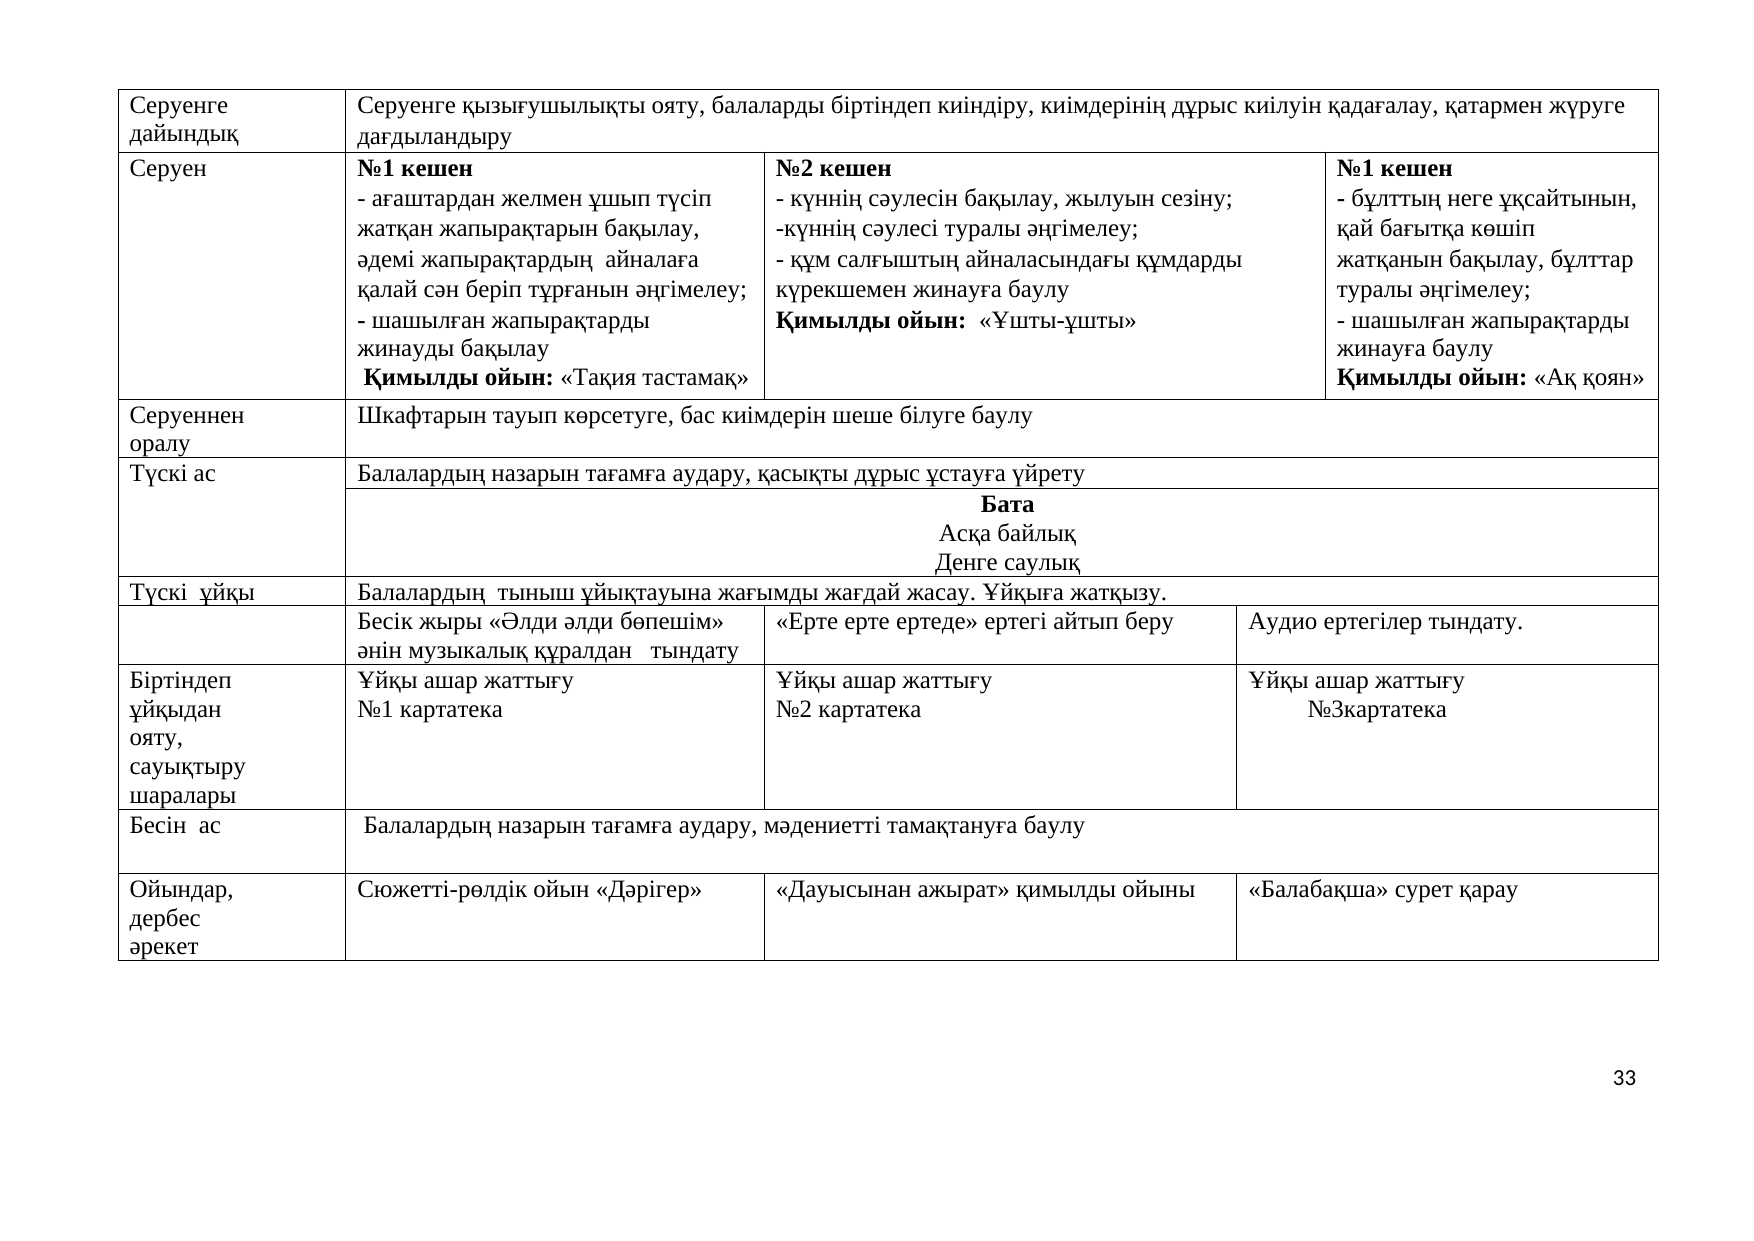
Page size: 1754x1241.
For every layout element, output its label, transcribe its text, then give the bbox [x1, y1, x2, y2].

table_cell Сюжетті-рөлдік ойын «Дәрігер» [346, 874, 764, 960]
table_cell Ойындар, дербес әрекет [119, 874, 345, 960]
table_cell Шкафтарын тауып көрсетуге, бас киімдерін шеше білуге баулу [346, 400, 1658, 457]
table_cell Серуен [119, 153, 345, 399]
table_cell Ұйқы ашар жаттығу №3картатека [1237, 665, 1658, 809]
table_cell Түскі ас [119, 458, 345, 576]
table_cell [119, 606, 345, 664]
table_cell Ұйқы ашар жаттығу №1 картатека [346, 665, 764, 809]
table_cell Серуеннен оралу [119, 400, 345, 457]
table_cell Біртіндеп ұйқыдан ояту, сауықтыру шаралары [119, 665, 345, 809]
table_cell Ұйқы ашар жаттығу №2 картатека [765, 665, 1236, 809]
table_cell Серуенге қызығушылықты ояту, балаларды біртіндеп киіндіру, киімдерінің дұрыс киілуін қадағалау, қатармен жүруге дағдыландыру [346, 90, 1658, 152]
table_cell Бесін ас [119, 810, 345, 873]
table_cell «Дауысынан ажырат» қимылды ойыны [765, 874, 1236, 960]
table_cell Балалардың тыныш ұйықтауына жағымды жағдай жасау. Ұйқыға жатқызу. [346, 577, 1658, 605]
table_cell Балалардың назарын тағамға аудару, қасықты дұрыс ұстауға үйрету [346, 458, 1658, 488]
table_cell №1 кешен - бұлттың неге ұқсайтынын, қай бағытқа көшіп жатқанын бақылау, бұлттар туралы әңгімелеу; - шашылған жапырақтарды жинауға баулу Қимылды ойын: «Ақ қоян» [1326, 153, 1658, 399]
table_cell №1 кешен - ағаштардан желмен ұшып түсіп жатқан жапырақтарын бақылау, әдемі жапырақтардың айналаға қалай сән беріп тұрғанын әңгімелеу; - шашылған жапырақтарды жинауды бақылау Қимылды ойын: «Тақия тастамақ» [346, 153, 764, 399]
table_cell №2 кешен - күннің сәулесін бақылау, жылуын сезіну; -күннің сәулесі туралы әңгімелеу; - құм салғыштың айналасындағы құмдарды күрекшемен жинауға баулу Қимылды ойын: «Ұшты-ұшты» [765, 153, 1325, 399]
table_cell Аудио ертегілер тындату. [1237, 606, 1658, 664]
table_cell «Балабақша» сурет қарау [1237, 874, 1658, 960]
table_cell Серуенге дайындық [119, 90, 345, 152]
table_cell Бата Асқа байлық Денге саулық [346, 489, 1658, 576]
table_cell «Ерте ерте ертеде» ертегі айтып беру [765, 606, 1236, 664]
table_cell Түскі ұйқы [119, 577, 345, 605]
table_cell Бесік жыры «Әлди әлди бөпешім» әнін музыкалық құралдан тындату [346, 606, 764, 664]
table_cell Балалардың назарын тағамға аудару, мәдениетті тамақтануға баулу [346, 810, 1658, 873]
